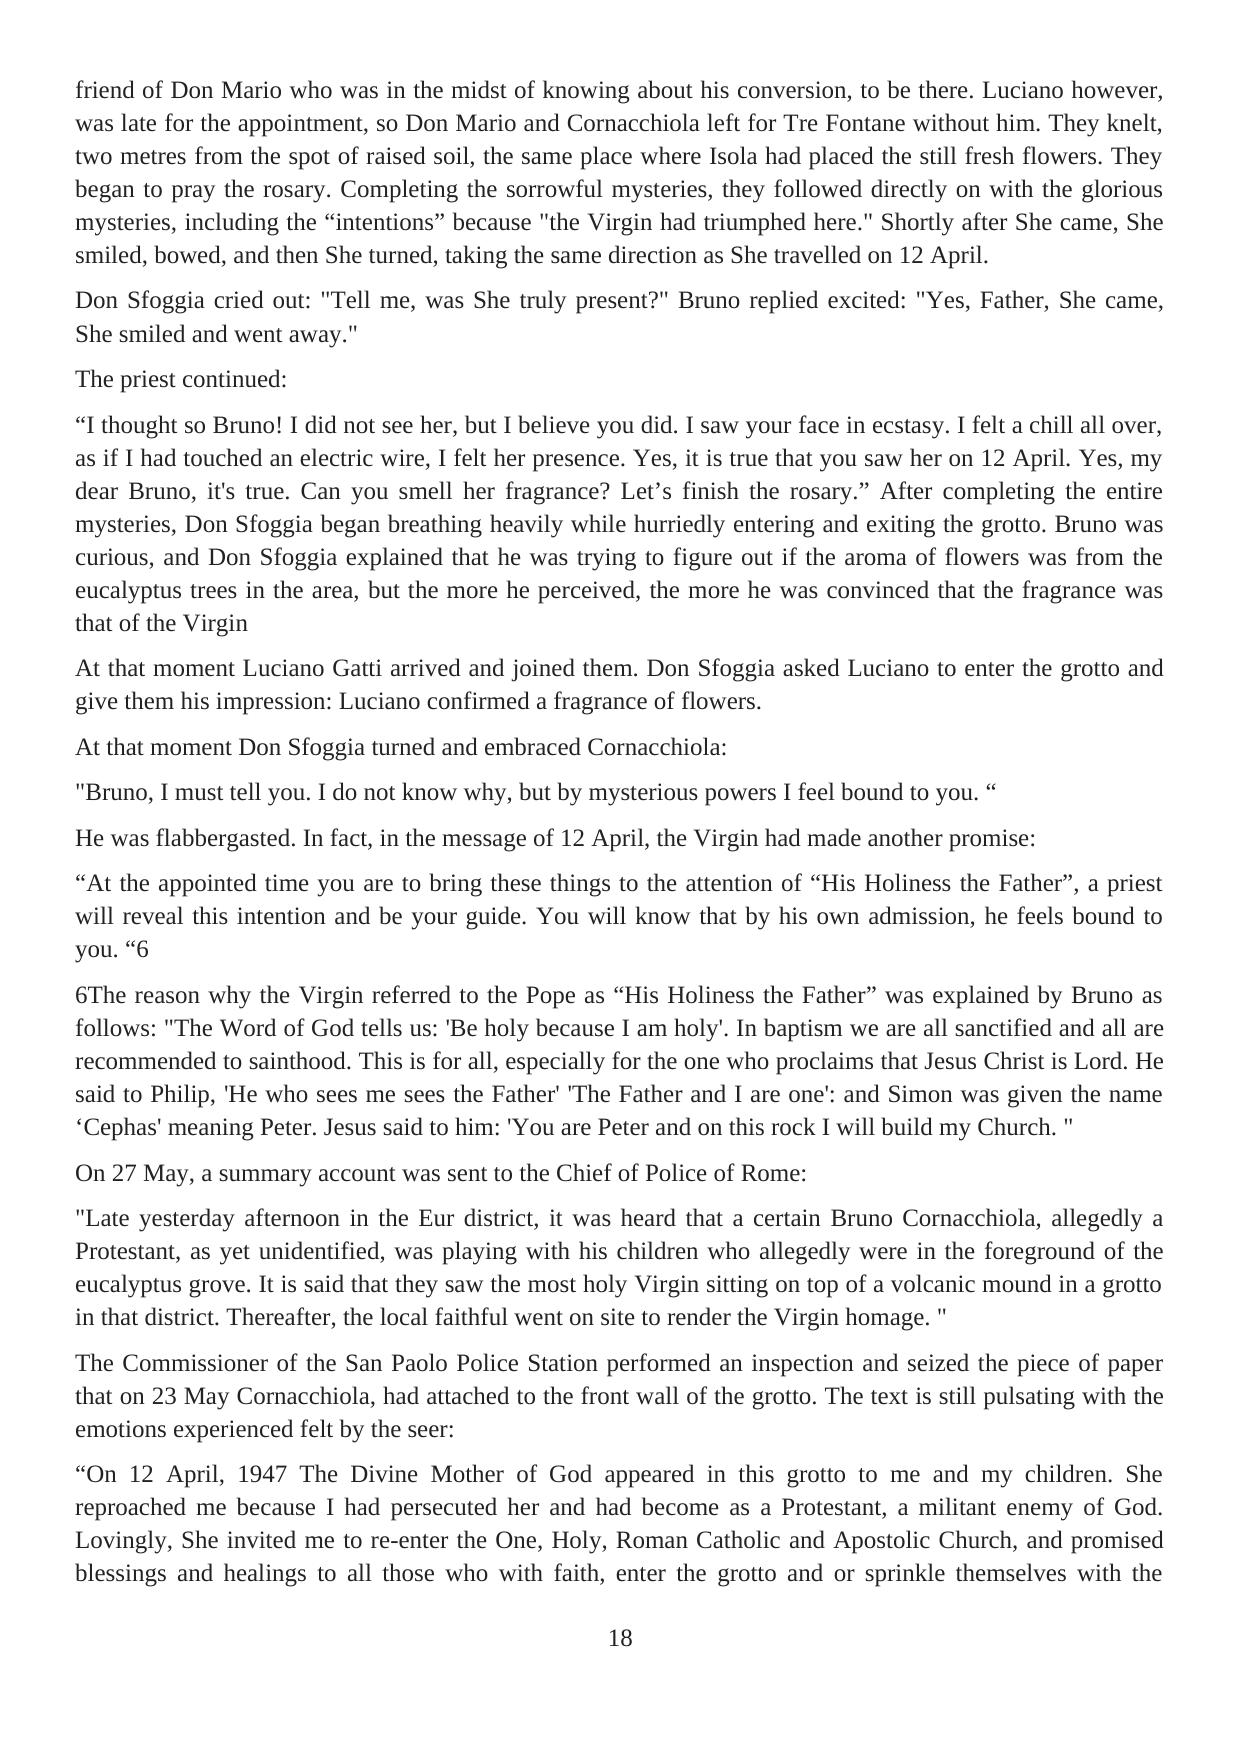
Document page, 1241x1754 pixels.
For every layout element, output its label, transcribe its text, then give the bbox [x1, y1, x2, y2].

text At that moment Luciano Gatti arrived and joined them. Don Sfoggia asked Luciano to enter the grotto and give them his impression: Luciano confirmed a fragrance of flowers. [75, 653, 1165, 715]
text “I thought so Bruno! I did not see her, but I believe you did. I saw your face in ecstasy. I felt a chill all over, as if I had touched an electric wire, I felt her presence. Yes, it is true that you saw her on 12 April. Yes, my dear Bruno, it's true. Can you smell her fragrance? Let’s finish the rosary.” After completing the entire mysteries, Don Sfoggia began breathing heavily while hurriedly entering and exiting the grotto. Bruno was curious, and Don Sfoggia explained that he was trying to figure out if the aroma of flowers was from the eucalyptus trees in the area, but the more he perceived, the more he was convinced that the fragrance was that of the Virgin [75, 410, 1165, 637]
text "Late yesterday afternoon in the Eur district, it was heard that a certain Bruno Cornacchiola, allegedly a Protestant, as yet unidentified, was playing with his children who allegedly were in the foreground of the eucalyptus grove. It is said that they saw the most holy Virgin sitting on top of a volcanic mound in a grotto in that district. Thereafter, the local faithful went on site to render the Virgin homage. " [75, 1203, 1165, 1331]
text Don Sfoggia cried out: "Tell me, was She truly present?" Bruno replied excited: "Yes, Father, She came, She smiled and went away." [75, 286, 1165, 347]
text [75, 75, 1165, 269]
text The Commissioner of the San Paolo Police Station performed an inspection and seized the piece of paper that on 23 May Cornacchiola, had attached to the front wall of the grotto. The text is still pulsating with the emotions experienced felt by the seer: [75, 1348, 1165, 1442]
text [75, 1459, 1165, 1587]
text At that moment Don Sfoggia turned and embraced Cornacchiola: [75, 732, 1165, 761]
text The priest continued: [75, 364, 1165, 393]
text 6The reason why the Virgin referred to the Pope as “His Holiness the Father” was explained by Bruno as follows: "The Word of God tells us: 'Be holy because I am holy'. In baptism we are all sanctified and all are recommended to sainthood. This is for all, especially for the one who proclaims that Jesus Christ is Lord. He said to Philip, 'He who sees me sees the Father' 'The Father and I are one': and Simon was given the name ‘Cephas' meaning Peter. Jesus said to him: 'You are Peter and on this rock I will build my Church. " [75, 980, 1165, 1141]
text He was flabbergasted. In fact, in the message of 12 April, the Virgin had made another promise: [75, 823, 1165, 852]
text “At the appointed time you are to bring these things to the attention of “His Holiness the Father”, a priest will reveal this intention and be your guide. You will know that by his own admission, he feels bound to you. “6 [75, 868, 1165, 963]
text "Bruno, I must tell you. I do not know why, but by mysterious powers I feel bound to you. “ [75, 777, 1165, 806]
text On 27 May, a summary account was sent to the Chief of Police of Rome: [75, 1158, 1165, 1186]
